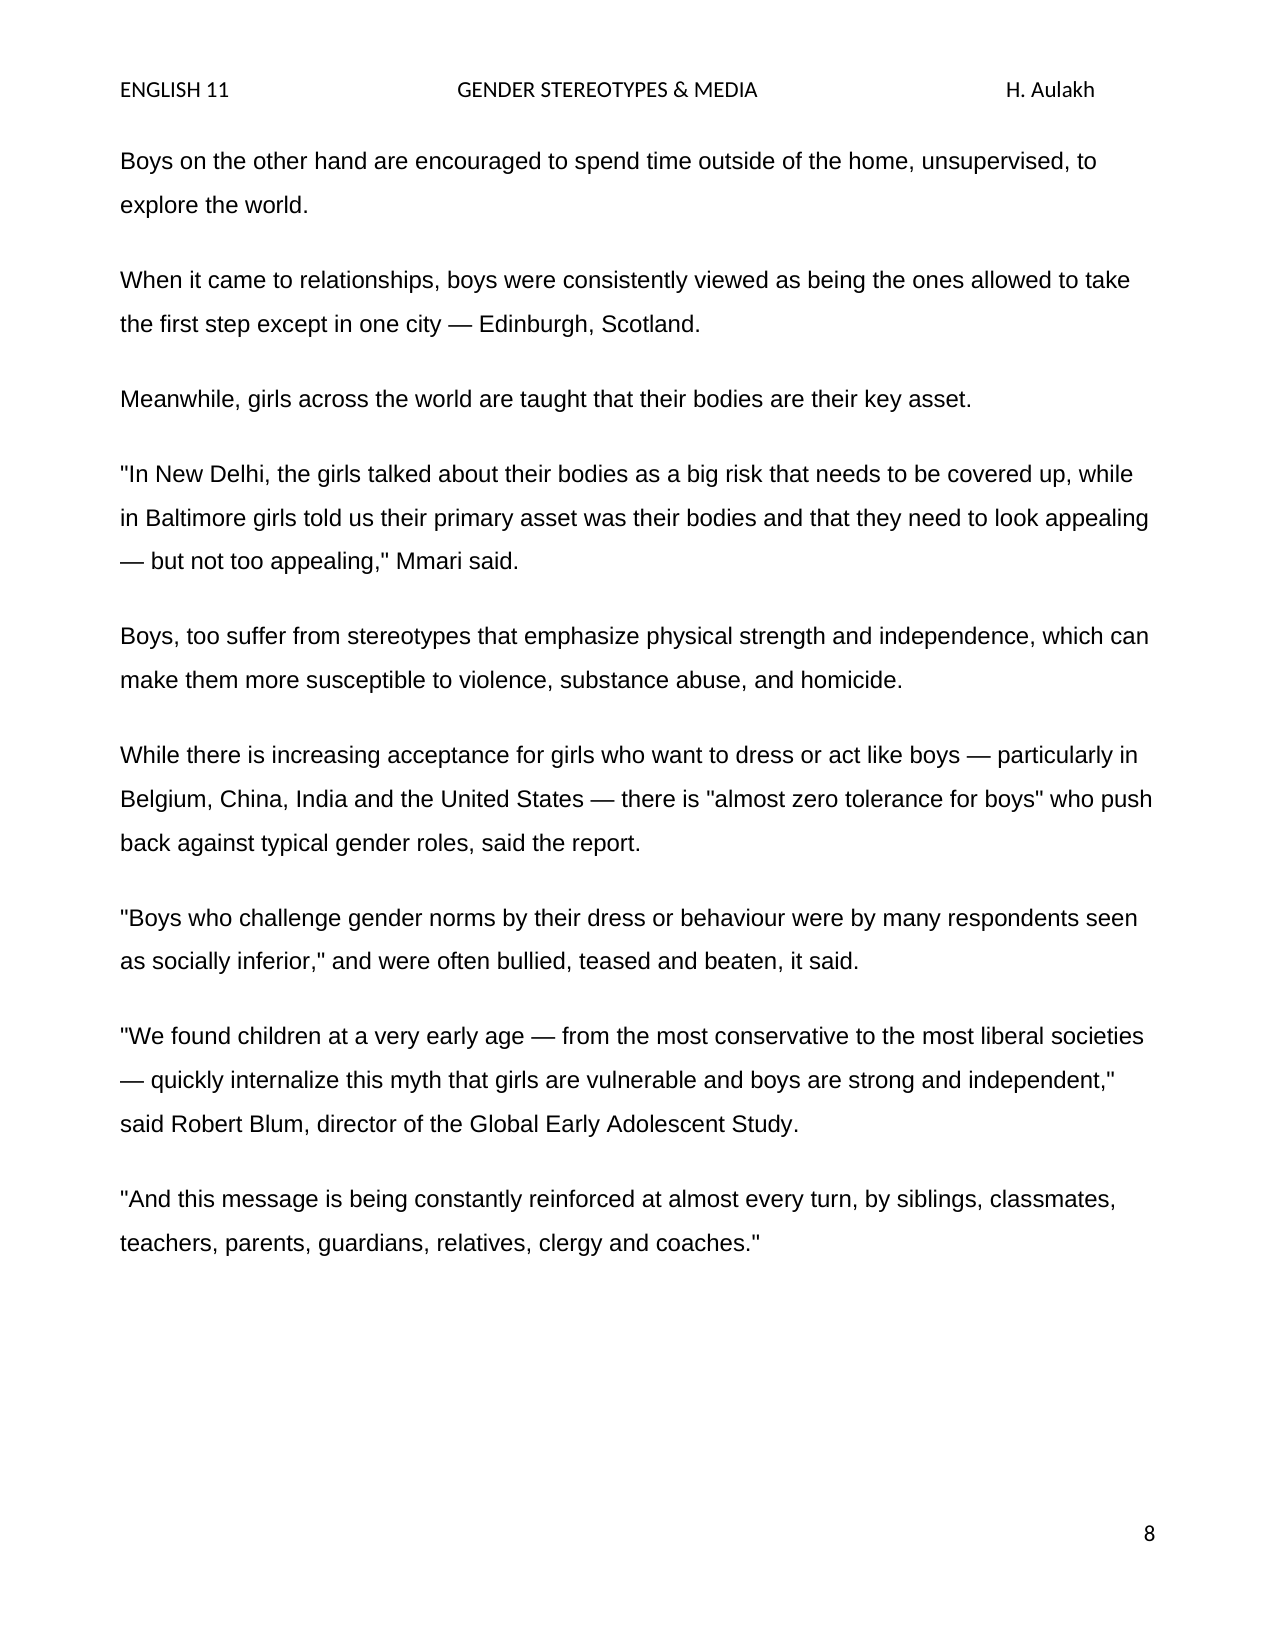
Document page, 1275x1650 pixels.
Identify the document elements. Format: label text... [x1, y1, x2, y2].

text Boys on the other hand are encouraged to spend time outside of the home, unsupervised, to explore the world. [120, 131, 1155, 218]
text "We found children at a very early age — from the most conservative to the most liberal societies — quickly internalize this myth that girls are vulnerable and boys are strong and independent," said Robert Blum, director of the Global Early Adolescent Study. [120, 1006, 1155, 1137]
text Boys, too suffer from stereotypes that emphasize physical strength and independence, which can make them more susceptible to violence, substance abuse, and homicide. [120, 606, 1155, 693]
text "And this message is being constantly reinforced at almost every turn, by siblings, classmates, teachers, parents, guardians, relatives, clergy and coaches." [120, 1168, 1155, 1256]
text Meanwhile, girls across the world are taught that their bodies are their key asset. [120, 368, 1155, 412]
text While there is increasing acceptance for girls who want to dress or act like boys — particularly in Belgium, China, India and the United States — there is "almost zero tolerance for boys" who push back against typical gender roles, said the report. [120, 725, 1155, 856]
text "In New Delhi, the girls talked about their bodies as a big risk that needs to be covered up, while in Baltimore girls told us their primary asset was their bodies and that they need to look appealing — but not too appealing," Mmari said. [120, 443, 1155, 575]
text "Boys who challenge gender norms by their dress or behaviour were by many respondents seen as socially inferior," and were often bullied, teased and beaten, it said. [120, 887, 1155, 975]
text When it came to relationships, boys were consistently viewed as being the ones allowed to take the first step except in one city — Edinburgh, Scotland. [120, 250, 1155, 337]
